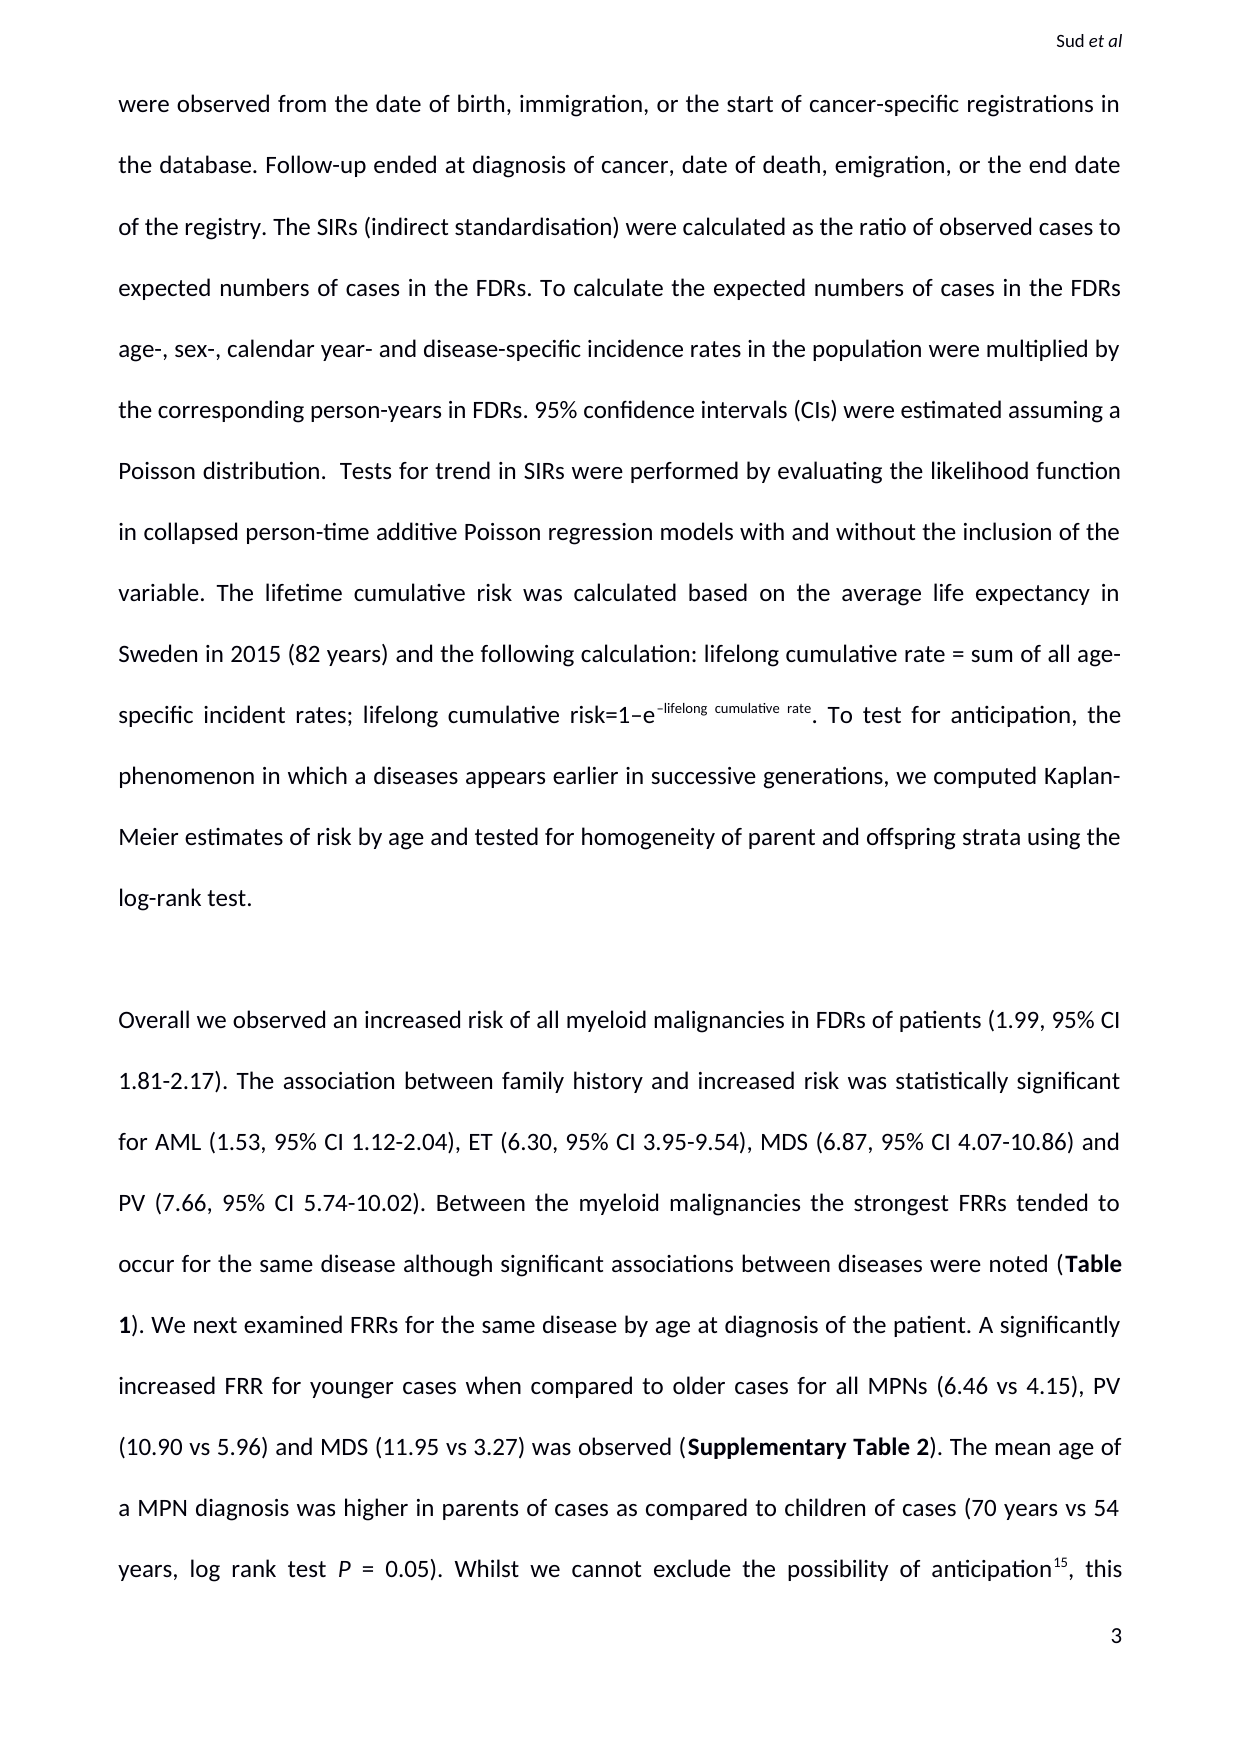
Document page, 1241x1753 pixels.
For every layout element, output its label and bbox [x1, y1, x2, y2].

text [118, 89, 1122, 913]
text [118, 1004, 1122, 1584]
